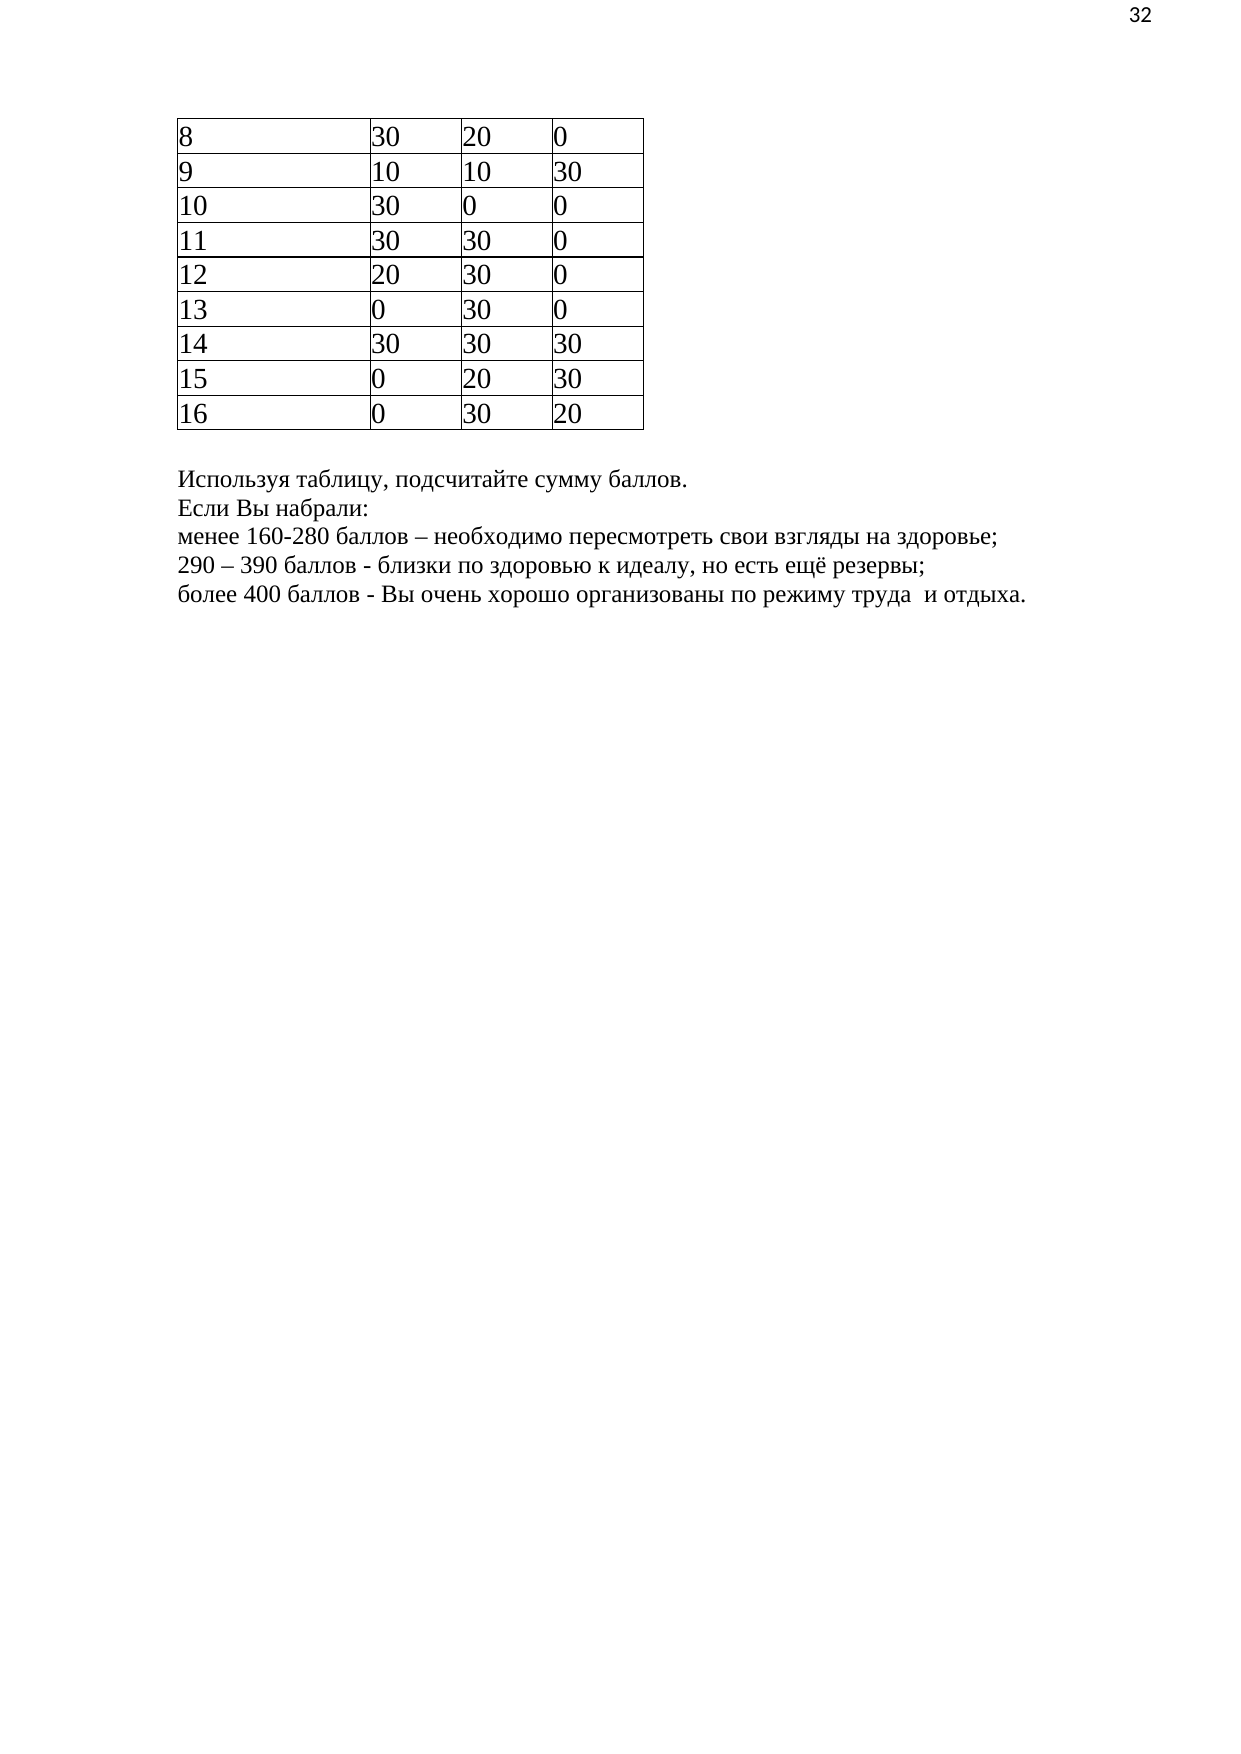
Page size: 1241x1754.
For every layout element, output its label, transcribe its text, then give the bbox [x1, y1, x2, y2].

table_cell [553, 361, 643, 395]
text Если Вы набрали: [177, 493, 1152, 521]
table_cell 30 [371, 119, 461, 153]
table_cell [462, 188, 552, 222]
table_cell 30 [553, 154, 643, 187]
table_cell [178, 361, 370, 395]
text более 400 баллов - Вы очень хорошо организованы по режиму труда и отдыха. [177, 579, 1152, 608]
table_cell 8 [178, 119, 370, 153]
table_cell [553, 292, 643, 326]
text Используя таблицу, подсчитайте сумму баллов. [177, 464, 1152, 493]
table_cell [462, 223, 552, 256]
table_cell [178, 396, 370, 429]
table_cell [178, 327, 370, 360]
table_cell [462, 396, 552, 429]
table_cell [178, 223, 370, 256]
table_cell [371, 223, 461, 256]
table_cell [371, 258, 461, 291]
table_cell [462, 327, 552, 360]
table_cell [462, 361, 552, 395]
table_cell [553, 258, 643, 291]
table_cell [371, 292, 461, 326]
table_cell 0 [553, 119, 643, 153]
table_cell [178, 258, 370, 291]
table_cell 10 [371, 154, 461, 187]
text 290 – 390 баллов - близки по здоровью к идеалу, но есть ещё резервы; [177, 550, 1152, 579]
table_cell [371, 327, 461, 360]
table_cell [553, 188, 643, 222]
table_cell 10 [462, 154, 552, 187]
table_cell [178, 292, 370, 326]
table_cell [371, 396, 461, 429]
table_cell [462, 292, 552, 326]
table_cell 9 [178, 154, 370, 187]
table_cell 10 [178, 188, 370, 222]
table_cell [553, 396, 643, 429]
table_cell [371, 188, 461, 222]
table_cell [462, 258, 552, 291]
text менее 160-280 баллов – необходимо пересмотреть свои взгляды на здоровье; [177, 521, 1152, 550]
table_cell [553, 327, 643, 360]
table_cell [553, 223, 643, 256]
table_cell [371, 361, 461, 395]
table_cell 20 [462, 119, 552, 153]
